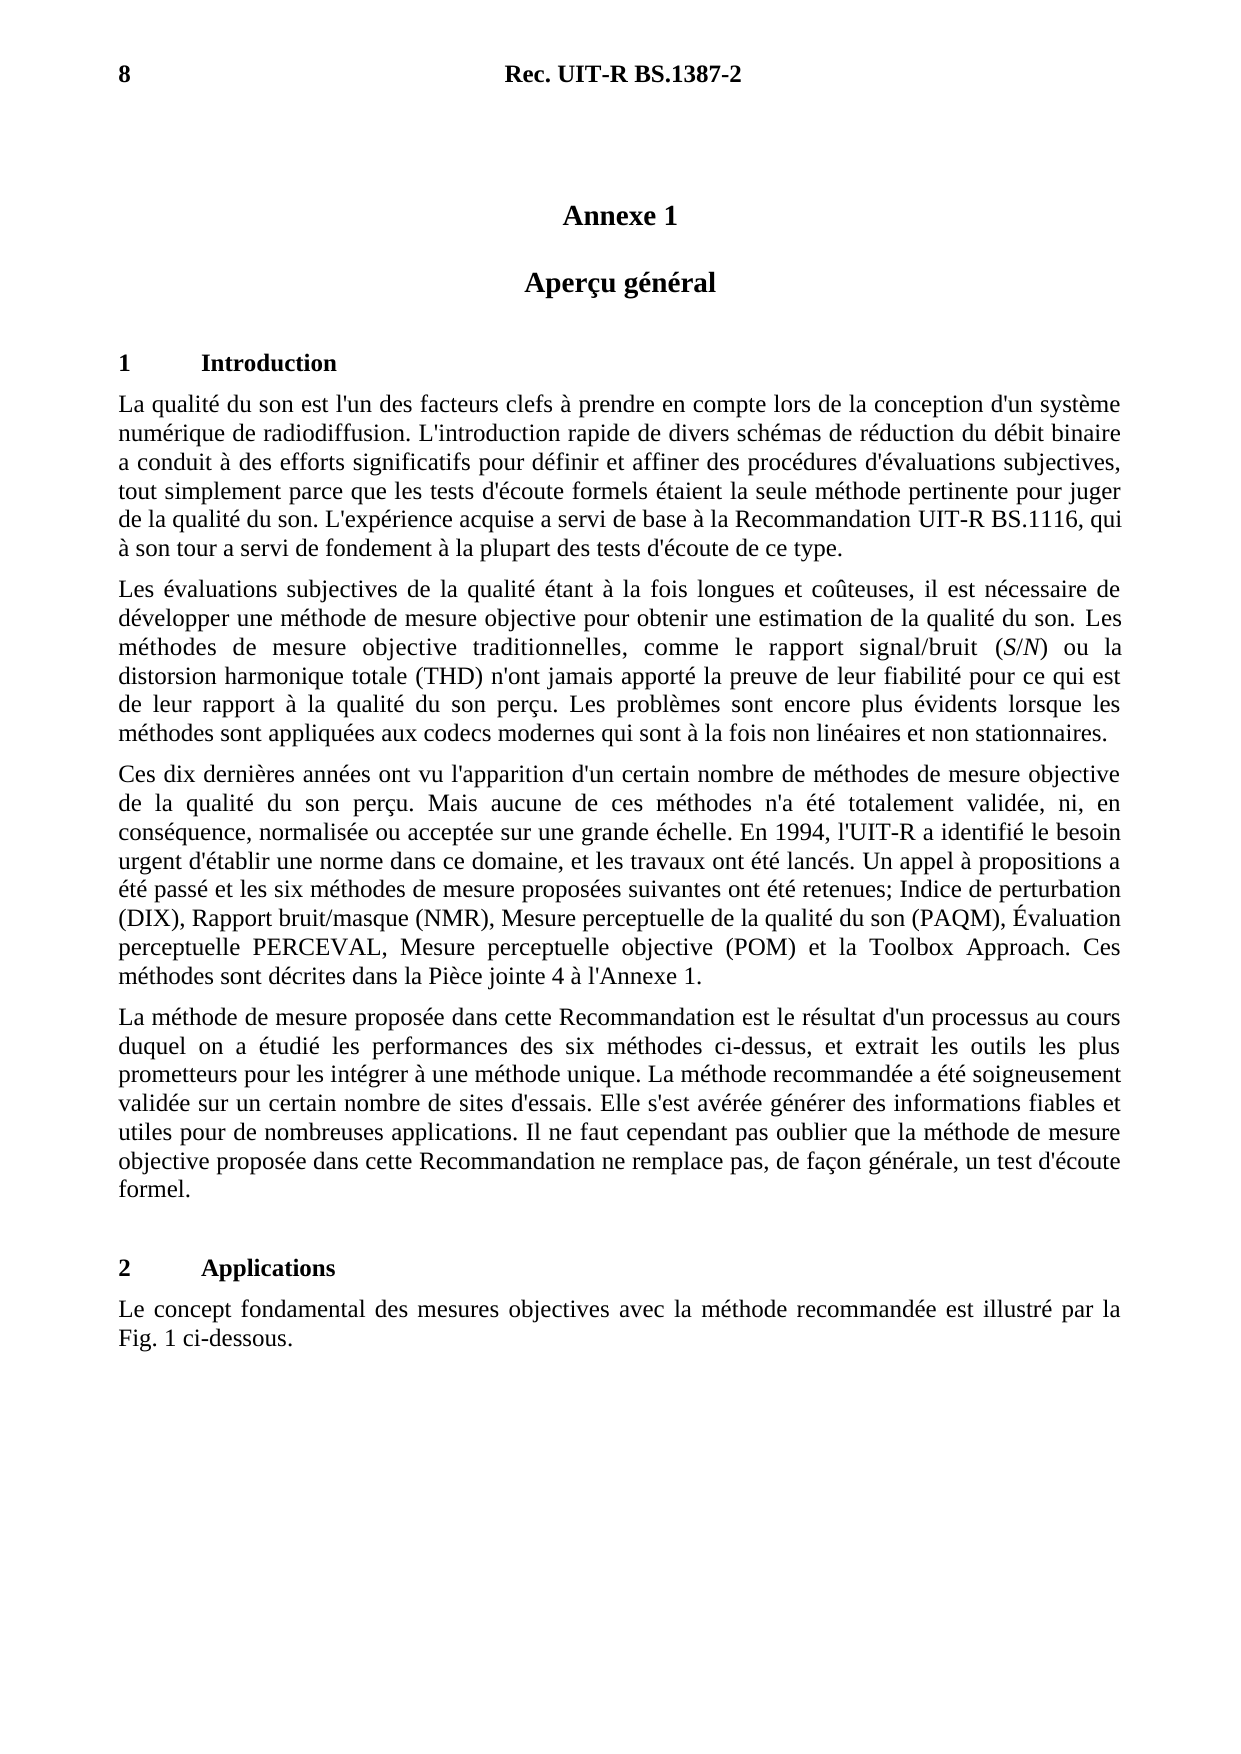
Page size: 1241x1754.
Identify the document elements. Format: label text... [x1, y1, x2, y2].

text Ces dix dernières années ont vu l'apparition d'un certain nombre de méthodes de mesure objective de la qualité du son perçu. Mais aucune de ces méthodes n'a été totalement validée, ni, en conséquence, normalisée ou acceptée sur une grande échelle. En 1994, l'UIT-R a identifié le besoin urgent d'établir une norme dans ce domaine, et les travaux ont été lancés. Un appel à propositions a été passé et les six méthodes de mesure proposées suivantes ont été retenues; Indice de perturbation (DIX), Rapport bruit/masque (NMR), Mesure perceptuelle de la qualité du son (PAQM), Évaluation perceptuelle PERCEVAL, Mesure perceptuelle objective (POM) et la Toolbox Approach. Ces méthodes sont décrites dans la Pièce jointe 4 à l'Annexe 1. [118, 759, 1122, 989]
subtitle 2 Applications [118, 1253, 1122, 1282]
text La qualité du son est l'un des facteurs clefs à prendre en compte lors de la conception d'un système numérique de radiodiffusion. L'introduction rapide de divers schémas de réduction du débit binaire a conduit à des efforts significatifs pour définir et affiner des procédures d'évaluations subjectives, tout simplement parce que les tests d'écoute formels étaient la seule méthode pertinente pour juger de la qualité du son. L'expérience acquise a servi de base à la Recommandation UIT-R BS.1116, qui à son tour a servi de fondement à la plupart des tests d'écoute de ce type. [118, 389, 1122, 562]
text La méthode de mesure proposée dans cette Recommandation est le résultat d'un processus au cours duquel on a étudié les performances des six méthodes ci-dessus, et extrait les outils les plus prometteurs pour les intégrer à une méthode unique. La méthode recommandée a été soigneusement validée sur un certain nombre de sites d'essais. Elle s'est avérée générer des informations fiables et utiles pour de nombreuses applications. Il ne faut cependant pas oublier que la méthode de mesure objective proposée dans cette Recommandation ne remplace pas, de façon générale, un test d'écoute formel. [118, 1002, 1122, 1203]
subtitle 1 Introduction [118, 348, 1122, 377]
text Les évaluations subjectives de la qualité étant à la fois longues et coûteuses, il est nécessaire de développer une méthode de mesure objective pour obtenir une estimation de la qualité du son. Les méthodes de mesure objective traditionnelles, comme le rapport signal/bruit (S/N) ou la distorsion harmonique totale (THD) n'ont jamais apporté la preuve de leur fiabilité pour ce qui est de leur rapport à la qualité du son perçu. Les problèmes sont encore plus évidents lorsque les méthodes sont appliquées aux codecs modernes qui sont à la fois non linéaires et non stationnaires. [118, 574, 1122, 747]
text Le concept fondamental des mesures objectives avec la méthode recommandée est illustré par la Fig. 1 ci-dessous. [118, 1294, 1122, 1352]
title Annexe 1 Aperçu général [118, 198, 1122, 298]
